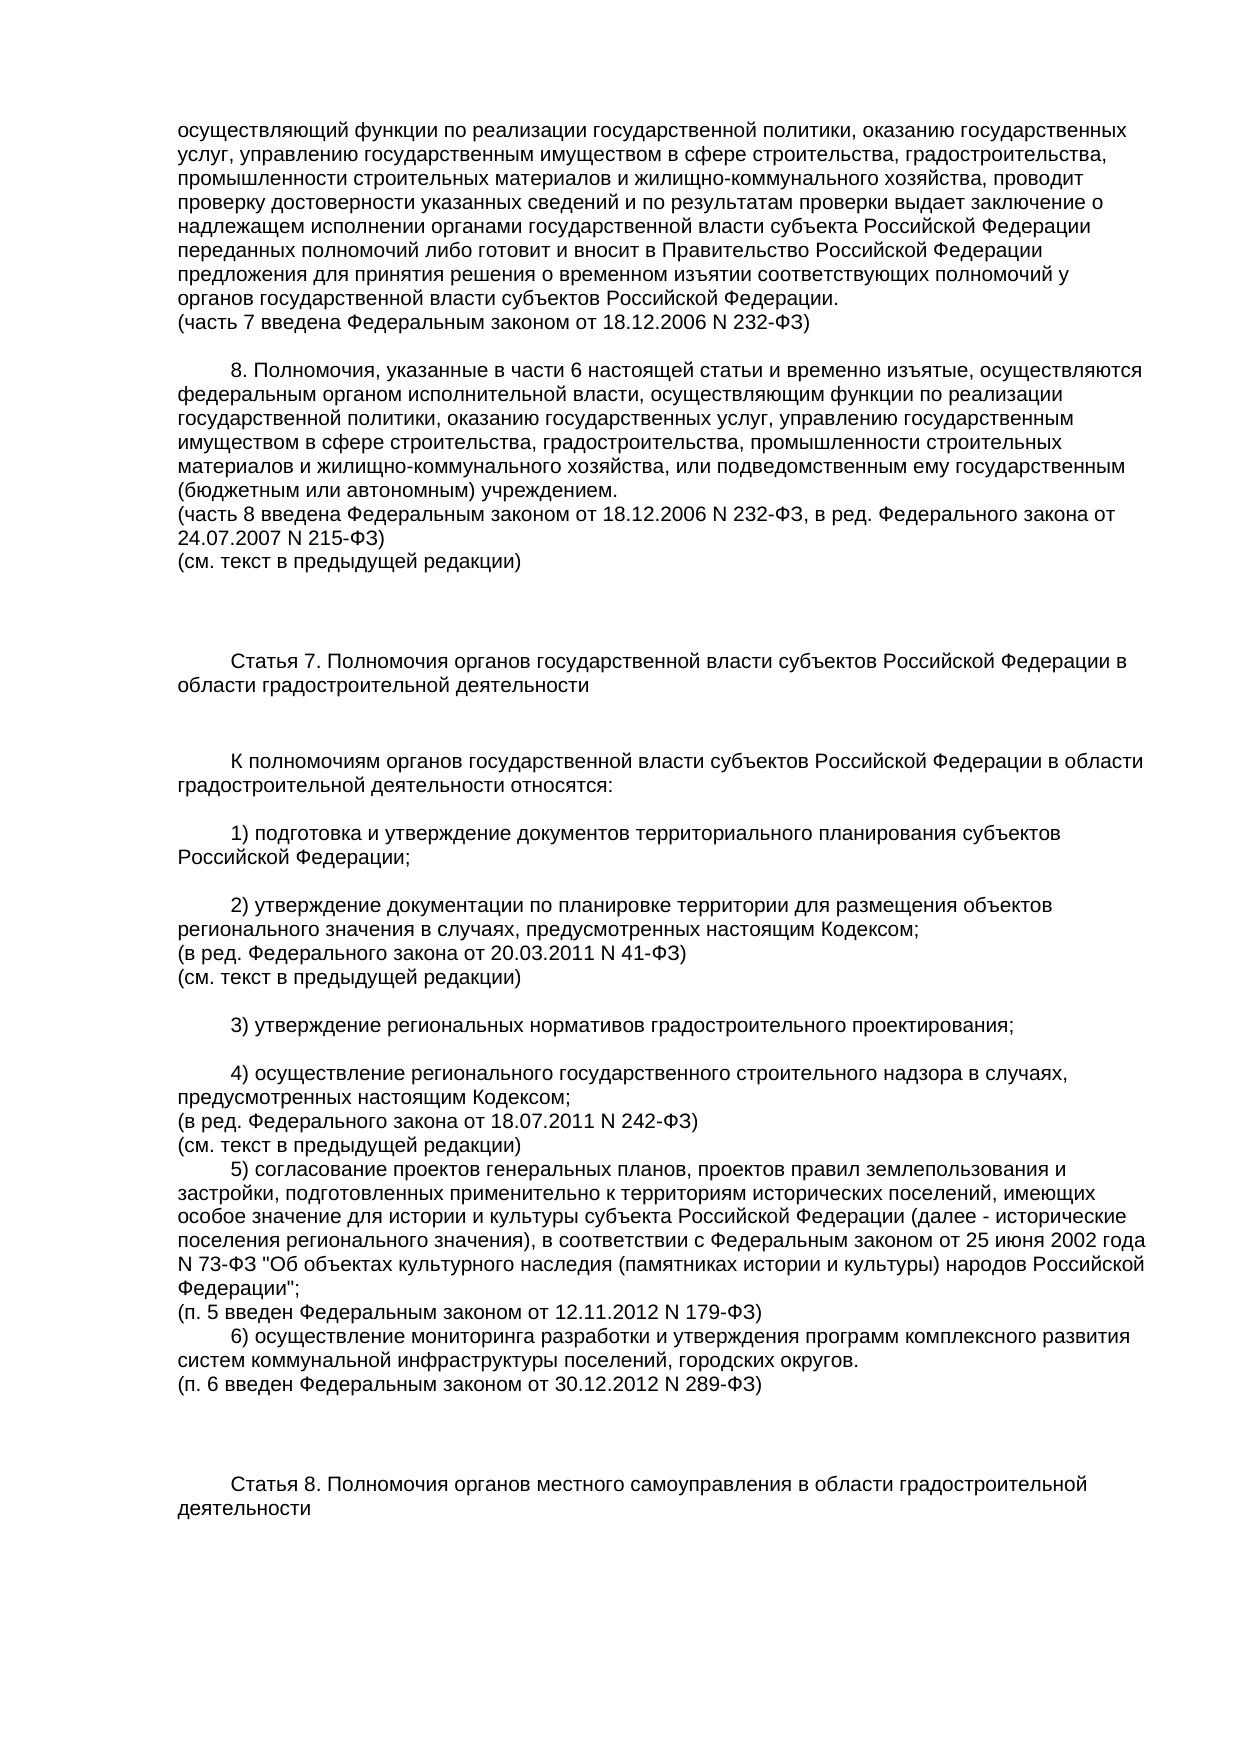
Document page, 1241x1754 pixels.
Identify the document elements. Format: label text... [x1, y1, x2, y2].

text 5) согласование проектов генеральных планов, проектов правил землепользования и застройки, подготовленных применительно к территориям исторических поселений, имеющих особое значение для истории и культуры субъекта Российской Федерации (далее - исторические поселения регионального значения), в соответствии с Федеральным законом от 25 июня 2002 года N 73-ФЗ "Об объектах культурного наследия (памятниках истории и культуры) народов Российской Федерации"; [177, 1156, 1152, 1300]
text (см. текст в предыдущей редакции) [177, 965, 1152, 989]
text (п. 6 введен Федеральным законом от 30.12.2012 N 289-ФЗ) [177, 1372, 1152, 1396]
text (см. текст в предыдущей редакции) [177, 549, 1152, 573]
text 1) подготовка и утверждение документов территориального планирования субъектов Российской Федерации; [177, 821, 1152, 869]
text Статья 7. Полномочия органов государственной власти субъектов Российской Федерации в области градостроительной деятельности [177, 649, 1152, 697]
text 8. Полномочия, указанные в части 6 настоящей статьи и временно изъятые, осуществляются федеральным органом исполнительной власти, осуществляющим функции по реализации государственной политики, оказанию государственных услуг, управлению государственным имуществом в сфере строительства, градостроительства, промышленности строительных материалов и жилищно-коммунального хозяйства, или подведомственным ему государственным (бюджетным или автономным) учреждением. [177, 358, 1152, 501]
text (в ред. Федерального закона от 20.03.2011 N 41-ФЗ) [177, 941, 1152, 965]
text (см. текст в предыдущей редакции) [177, 1132, 1152, 1156]
text (п. 5 введен Федеральным законом от 12.11.2012 N 179-ФЗ) [177, 1300, 1152, 1324]
text (в ред. Федерального закона от 18.07.2011 N 242-ФЗ) [177, 1108, 1152, 1132]
text (часть 7 введена Федеральным законом от 18.12.2006 N 232-ФЗ) [177, 310, 1152, 334]
text (часть 8 введена Федеральным законом от 18.12.2006 N 232-ФЗ, в ред. Федерального закона от 24.07.2007 N 215-ФЗ) [177, 501, 1152, 549]
text 3) утверждение региональных нормативов градостроительного проектирования; [177, 1013, 1152, 1037]
text Статья 8. Полномочия органов местного самоуправления в области градостроительной деятельности [177, 1472, 1152, 1520]
text 2) утверждение документации по планировке территории для размещения объектов регионального значения в случаях, предусмотренных настоящим Кодексом; [177, 893, 1152, 941]
text К полномочиям органов государственной власти субъектов Российской Федерации в области градостроительной деятельности относятся: [177, 749, 1152, 797]
text 4) осуществление регионального государственного строительного надзора в случаях, предусмотренных настоящим Кодексом; [177, 1061, 1152, 1108]
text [177, 118, 1152, 310]
text 6) осуществление мониторинга разработки и утверждения программ комплексного развития систем коммунальной инфраструктуры поселений, городских округов. [177, 1324, 1152, 1372]
